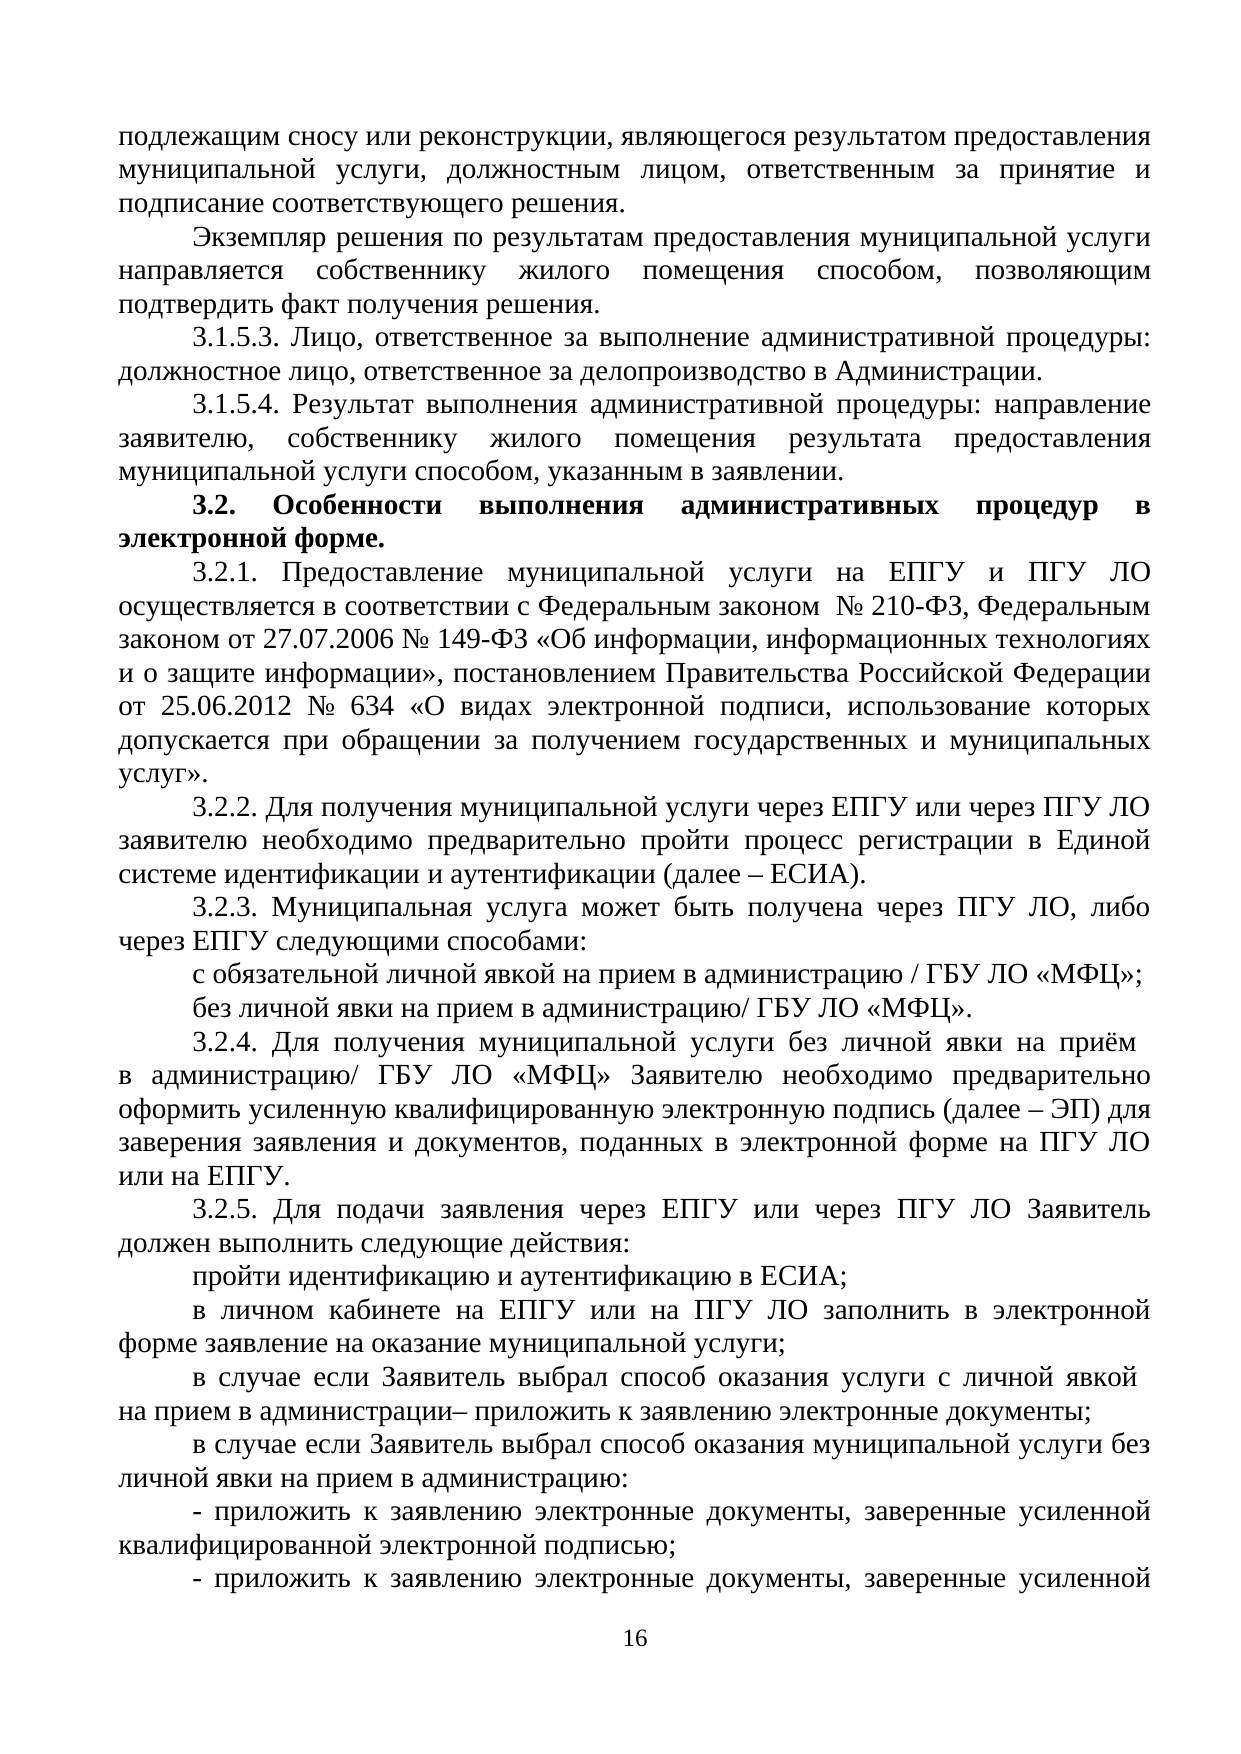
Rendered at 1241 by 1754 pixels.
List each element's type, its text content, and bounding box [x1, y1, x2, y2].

text 3.2.2. Для получения муниципальной услуги через ЕПГУ или через ПГУ ЛО заявителю необходимо предварительно пройти процесс регистрации в Единой системе идентификации и аутентификации (далее – ЕСИА). [118, 789, 1152, 889]
text в личном кабинете на ЕПГУ или на ПГУ ЛО заполнить в электронной форме заявление на оказание муниципальной услуги; [118, 1292, 1152, 1359]
text в случае если Заявитель выбрал способ оказания муниципальной услуги без личной явки на прием в администрацию: [118, 1426, 1152, 1493]
text 3.2.5. Для подачи заявления через ЕПГУ или через ПГУ ЛО Заявитель должен выполнить следующие действия: [118, 1191, 1152, 1258]
text 3.2. Особенности выполнения административных процедур в электронной форме. [118, 487, 1152, 554]
text 3.1.5.3. Лицо, ответственное за выполнение административной процедуры: должностное лицо, ответственное за делопроизводство в Администрации. [118, 319, 1152, 386]
text 3.2.1. Предоставление муниципальной услуги на ЕПГУ и ПГУ ЛО осуществляется в соответствии с Федеральным законом № 210-ФЗ, Федеральным законом от 27.07.2006 № 149-ФЗ «Об информации, информационных технологиях и о защите информации», постановлением Правительства Российской Федерации от 25.06.2012 № 634 «О видах электронной подписи, использование которых допускается при обращении за получением государственных и муниципальных услуг». [118, 554, 1152, 789]
title 3.1.5.4. Результат выполнения административной процедуры: направление заявителю, собственнику жилого помещения результата предоставления муниципальной услуги способом, указанным в заявлении. [118, 386, 1152, 487]
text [118, 118, 1152, 219]
text 3.2.4. Для получения муниципальной услуги без личной явки на приём в администрацию/ ГБУ ЛО «МФЦ» Заявителю необходимо предварительно оформить усиленную квалифицированную электронную подпись (далее – ЭП) для заверения заявления и документов, поданных в электронной форме на ПГУ ЛО или на ЕПГУ. [118, 1024, 1152, 1191]
text Экземпляр решения по результатам предоставления муниципальной услуги направляется собственнику жилого помещения способом, позволяющим подтвердить факт получения решения. [118, 219, 1152, 319]
text 3.2.3. Муниципальная услуга может быть получена через ПГУ ЛО, либо через ЕПГУ следующими способами: [118, 889, 1152, 957]
text в случае если Заявитель выбрал способ оказания услуги с личной явкой на прием в администрации– приложить к заявлению электронные документы; [118, 1359, 1152, 1426]
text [118, 1560, 1152, 1594]
text без личной явки на прием в администрацию/ ГБУ ЛО «МФЦ». [118, 990, 1152, 1024]
text - приложить к заявлению электронные документы, заверенные усиленной квалифицированной электронной подписью; [118, 1493, 1152, 1560]
text пройти идентификацию и аутентификацию в ЕСИА; [118, 1258, 1152, 1292]
text с обязательной личной явкой на прием в администрацию / ГБУ ЛО «МФЦ»; [118, 957, 1152, 990]
